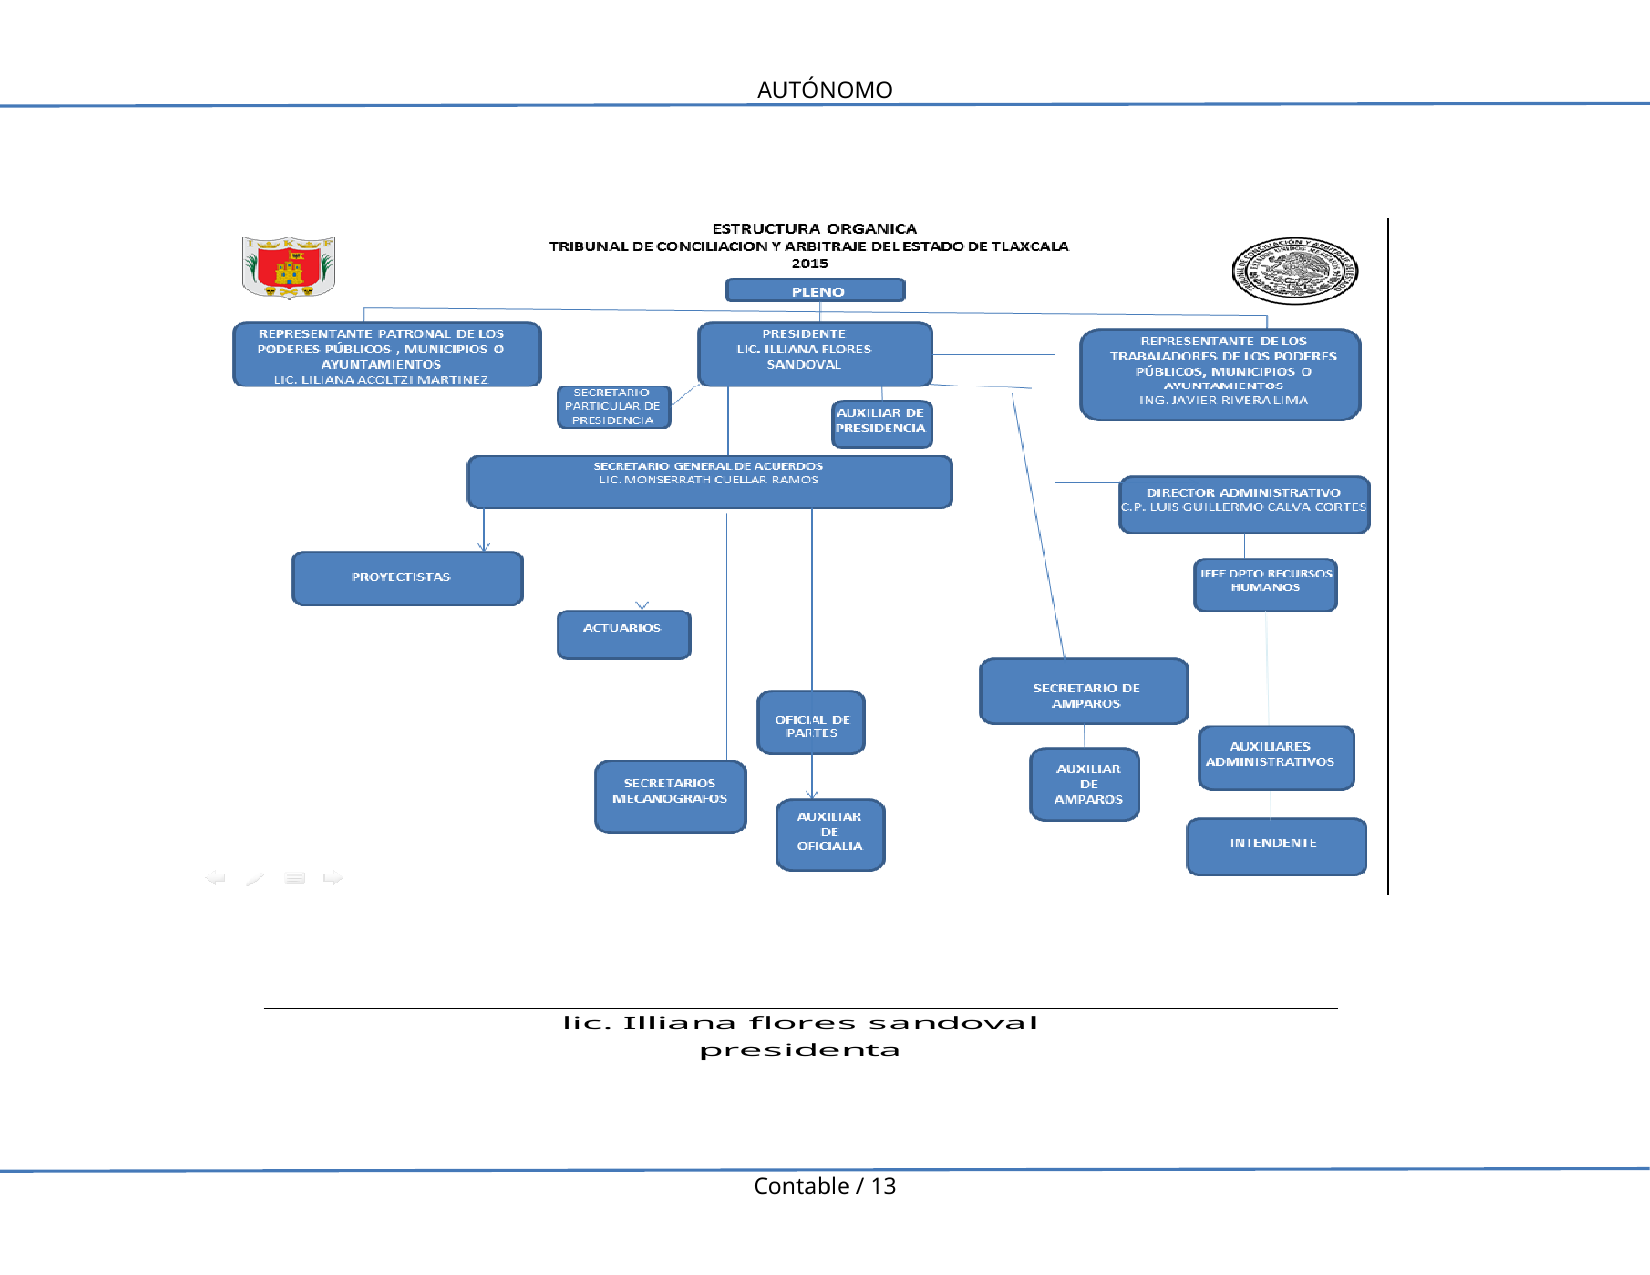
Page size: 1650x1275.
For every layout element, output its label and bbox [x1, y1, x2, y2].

picture [198, 218, 1389, 895]
